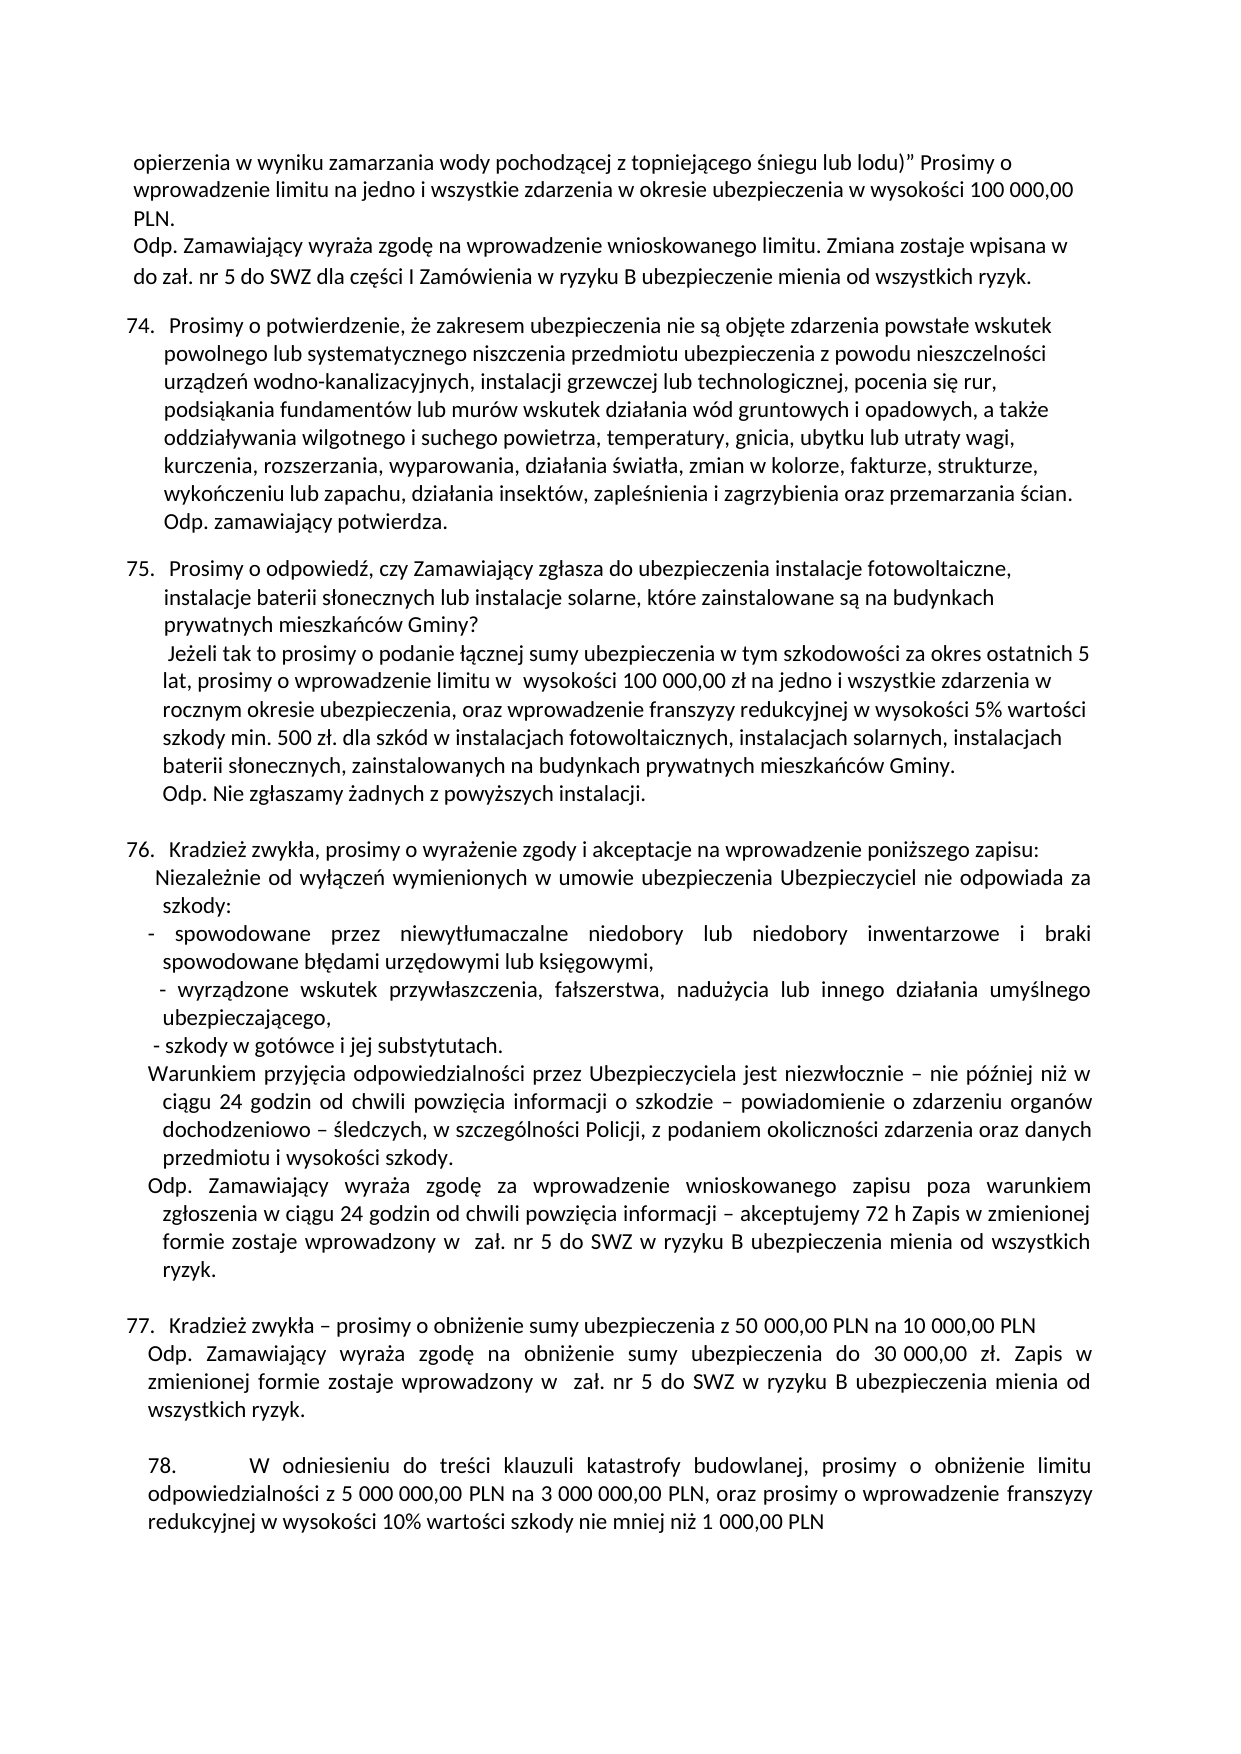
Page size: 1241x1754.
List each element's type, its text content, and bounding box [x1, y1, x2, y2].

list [118, 148, 1093, 232]
list W odniesieniu do treści klauzuli katastrofy budowlanej, prosimy o obniżenie limitu odpowiedzialności z 5 000 000,00 PLN na 3 000 000,00 PLN, oraz prosimy o wprowadzenie franszyzy redukcyjnej w wysokości 10% wartości szkody nie mniej niż 1 000,00 PLN [148, 1451, 1093, 1535]
list Prosimy o odpowiedź, czy Zamawiający zgłasza do ubezpieczenia instalacje fotowoltaiczne, instalacje baterii słonecznych lub instalacje solarne, które zainstalowane są na budynkach prywatnych mieszkańców Gminy? [126, 554, 1093, 639]
list Odp. Zamawiający wyraża zgodę na wprowadzenie wnioskowanego limitu. Zmiana zostaje wpisana w do zał. nr 5 do SWZ dla części I Zamówienia w ryzyku B ubezpieczenie mienia od wszystkich ryzyk. [133, 232, 1093, 290]
text Odp. Nie zgłaszamy żadnych z powyższych instalacji. [162, 779, 1093, 807]
list - wyrządzone wskutek przywłaszczenia, fałszerstwa, nadużycia lub innego działania umyślnego ubezpieczającego, [148, 975, 1093, 1031]
list - szkody w gotówce i jej substytutach. [148, 1031, 1093, 1059]
list Prosimy o potwierdzenie, że zakresem ubezpieczenia nie są objęte zdarzenia powstałe wskutek powolnego lub systematycznego niszczenia przedmiotu ubezpieczenia z powodu nieszczelności urządzeń wodno-kanalizacyjnych, instalacji grzewczej lub technologicznej, pocenia się rur, podsiąkania fundamentów lub murów wskutek działania wód gruntowych i opadowych, a także oddziaływania wilgotnego i suchego powietrza, temperatury, gnicia, ubytku lub utraty wagi, kurczenia, rozszerzania, wyparowania, działania światła, zmian w kolorze, fakturze, strukturze, wykończeniu lub zapachu, działania insektów, zapleśnienia i zagrzybienia oraz przemarzania ścian. [126, 311, 1093, 507]
list - spowodowane przez niewytłumaczalne niedobory lub niedobory inwentarzowe i braki spowodowane błędami urzędowymi lub księgowymi, [148, 919, 1093, 975]
list Kradzież zwykła, prosimy o wyrażenie zgody i akceptacje na wprowadzenie poniższego zapisu: [126, 835, 1093, 863]
list Kradzież zwykła – prosimy o obniżenie sumy ubezpieczenia z 50 000,00 PLN na 10 000,00 PLN [126, 1311, 1093, 1339]
list Warunkiem przyjęcia odpowiedzialności przez Ubezpieczyciela jest niezwłocznie – nie później niż w ciągu 24 godzin od chwili powzięcia informacji o szkodzie – powiadomienie o zdarzeniu organów dochodzeniowo – śledczych, w szczególności Policji, z podaniem okoliczności zdarzenia oraz danych przedmiotu i wysokości szkody. [148, 1059, 1093, 1171]
text Odp. zamawiający potwierdza. [164, 507, 1093, 535]
text Jeżeli tak to prosimy o podanie łącznej sumy ubezpieczenia w tym szkodowości za okres ostatnich 5 lat, prosimy o wprowadzenie limitu w wysokości 100 000,00 zł na jedno i wszystkie zdarzenia w rocznym okresie ubezpieczenia, oraz wprowadzenie franszyzy redukcyjnej w wysokości 5% wartości szkody min. 500 zł. dla szkód w instalacjach fotowoltaicznych, instalacjach solarnych, instalacjach baterii słonecznych, zainstalowanych na budynkach prywatnych mieszkańców Gminy. [162, 639, 1093, 779]
list Odp. Zamawiający wyraża zgodę na obniżenie sumy ubezpieczenia do 30 000,00 zł. Zapis w zmienionej formie zostaje wprowadzony w zał. nr 5 do SWZ w ryzyku B ubezpieczenia mienia od wszystkich ryzyk. [148, 1339, 1093, 1423]
list Odp. Zamawiający wyraża zgodę za wprowadzenie wnioskowanego zapisu poza warunkiem zgłoszenia w ciągu 24 godzin od chwili powzięcia informacji – akceptujemy 72 h Zapis w zmienionej formie zostaje wprowadzony w zał. nr 5 do SWZ w ryzyku B ubezpieczenia mienia od wszystkich ryzyk. [148, 1171, 1093, 1283]
list Niezależnie od wyłączeń wymienionych w umowie ubezpieczenia Ubezpieczyciel nie odpowiada za szkody: [148, 863, 1093, 919]
